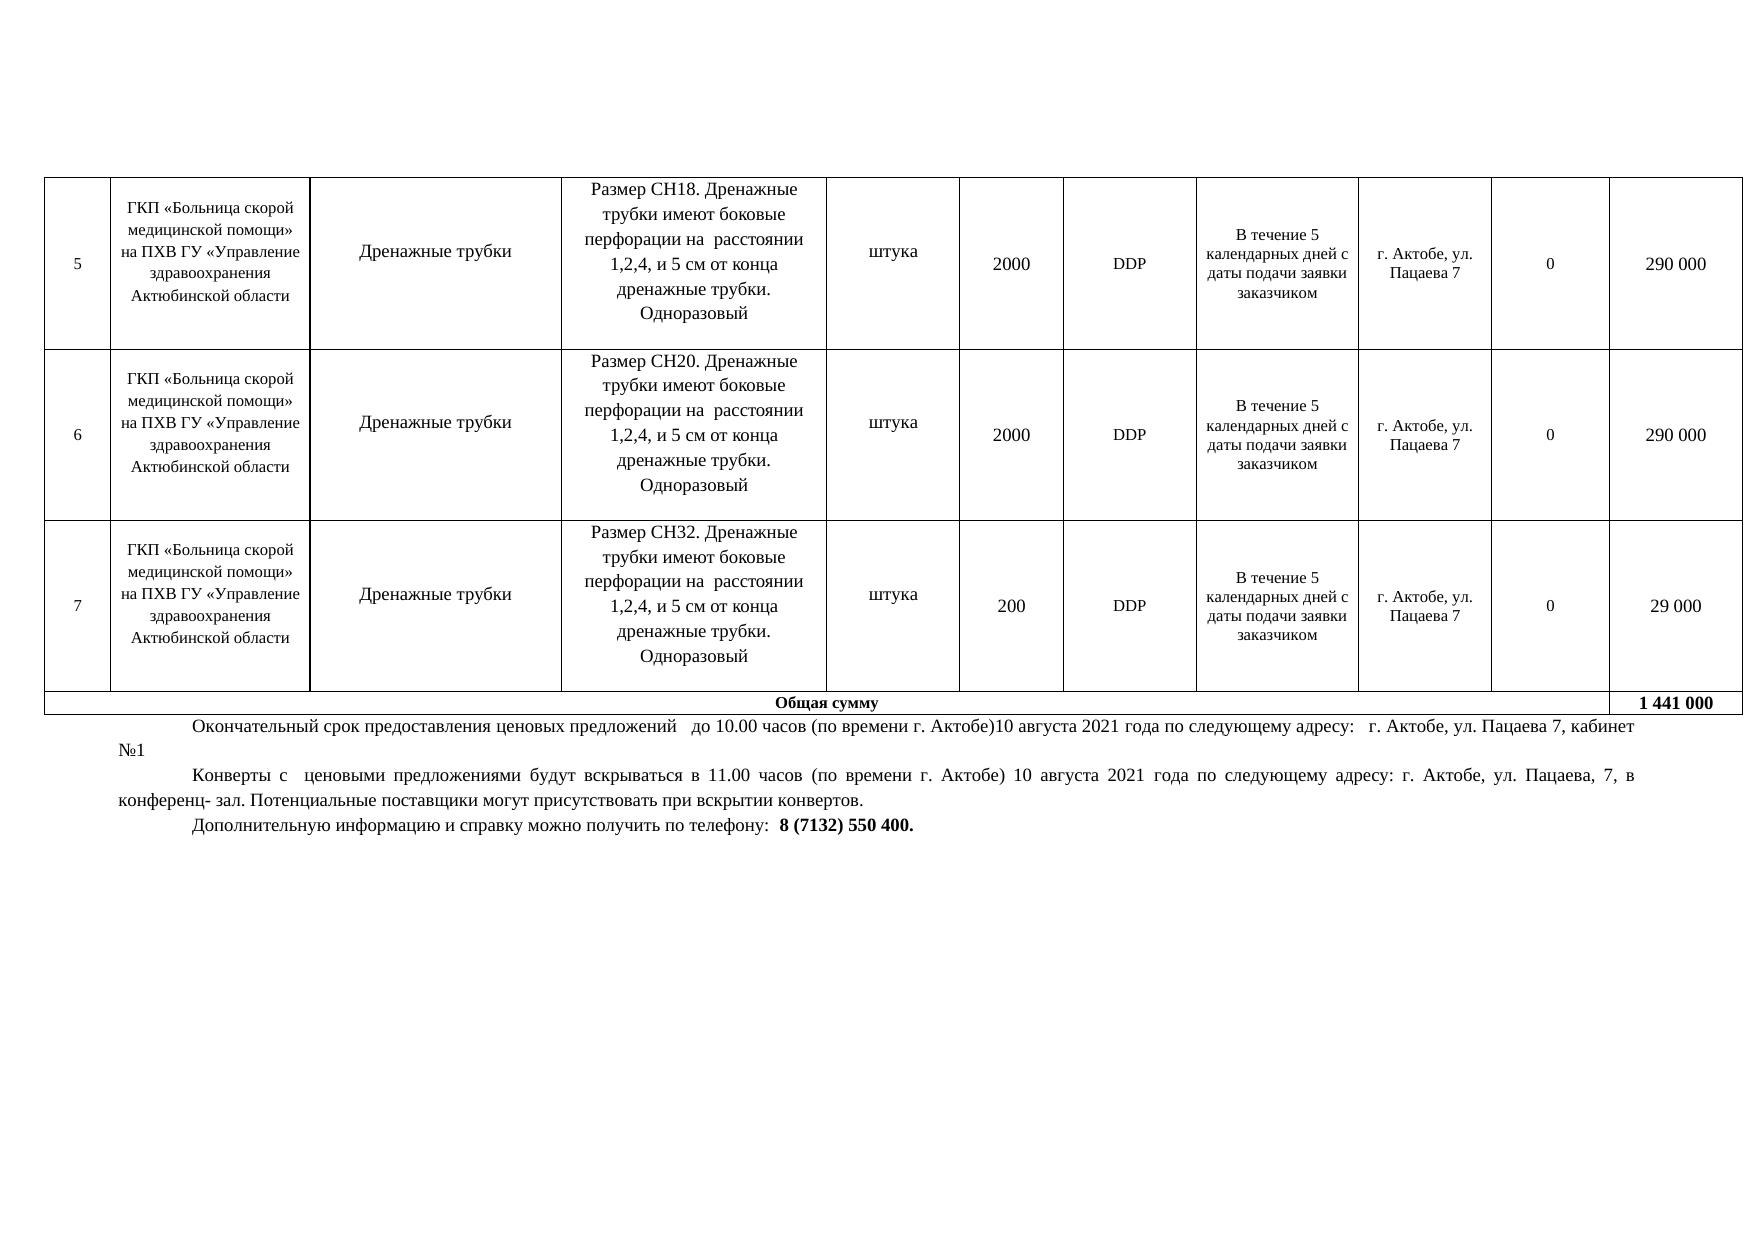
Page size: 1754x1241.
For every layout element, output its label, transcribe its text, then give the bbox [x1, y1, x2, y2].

table_cell 2000 [960, 350, 1063, 520]
table_cell В течение 5 календарных дней с даты подачи заявки заказчиком [1197, 521, 1358, 691]
table_cell 5 [45, 178, 110, 348]
table_cell штука [827, 178, 959, 348]
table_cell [1197, 178, 1358, 348]
table_cell г. Актобе, ул. Пацаева 7 [1359, 350, 1491, 520]
table_cell Размер CH20. Дренажные трубки имеют боковые перфорации на расстоянии 1,2,4, и 5 см от конца дренажные трубки. Одноразовый [562, 350, 826, 520]
table_cell DDP [1064, 521, 1196, 691]
table_cell 6 [45, 350, 110, 520]
table_cell 290 000 [1610, 178, 1742, 348]
table_cell В течение 5 календарных дней с даты подачи заявки заказчиком [1197, 350, 1358, 520]
table_cell Общая сумму [45, 692, 1609, 713]
table_cell 7 [45, 521, 110, 691]
table_cell 0 [1492, 178, 1609, 348]
table_cell Дренажные трубки [311, 521, 561, 691]
table_cell 0 [1492, 521, 1609, 691]
table_cell 0 [1492, 350, 1609, 520]
table_cell 29 000 [1610, 521, 1742, 691]
text Окончательный срок предоставления ценовых предложений до 10.00 часов (по времени г. Актобе)10 августа 2021 года по следующему адресу: г. Актобе, ул. Пацаева 7, кабинет №1 [118, 715, 1636, 761]
table_cell Дренажные трубки [311, 350, 561, 520]
table_cell штука [827, 350, 959, 520]
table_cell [111, 178, 309, 348]
table_cell ГКП «Больница скорой медицинской помощи» на ПХВ ГУ «Управление здравоохранения Актюбинской области [111, 521, 309, 691]
table_cell г. Актобе, ул. Пацаева 7 [1359, 521, 1491, 691]
table_cell ГКП «Больница скорой медицинской помощи» на ПХВ ГУ «Управление здравоохранения Актюбинской области [111, 350, 309, 520]
table_cell Дренажные трубки [311, 178, 561, 348]
table_cell Размер CH32. Дренажные трубки имеют боковые перфорации на расстоянии 1,2,4, и 5 см от конца дренажные трубки. Одноразовый [562, 521, 826, 691]
table_cell штука [827, 521, 959, 691]
table_cell 2000 [960, 178, 1063, 348]
table_cell 290 000 [1610, 350, 1742, 520]
table_cell DDP [1064, 178, 1196, 348]
table_cell Размер CH18. Дренажные трубки имеют боковые перфорации на расстоянии 1,2,4, и 5 см от конца дренажные трубки. Одноразовый [562, 178, 826, 348]
text Дополнительную информацию и справку можно получить по телефону: 8 (7132) 550 400. [118, 814, 1636, 835]
table_cell DDP [1064, 350, 1196, 520]
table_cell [1359, 178, 1491, 348]
table_cell 200 [960, 521, 1063, 691]
text Конверты с ценовыми предложениями будут вскрываться в 11.00 часов (по времени г. Актобе) 10 августа 2021 года по следующему адресу: г. Актобе, ул. Пацаева, 7, в конференц- зал. Потенциальные поставщики могут присутствовать при вскрытии конвертов. [118, 764, 1636, 811]
table_cell 1 441 000 [1610, 692, 1742, 713]
